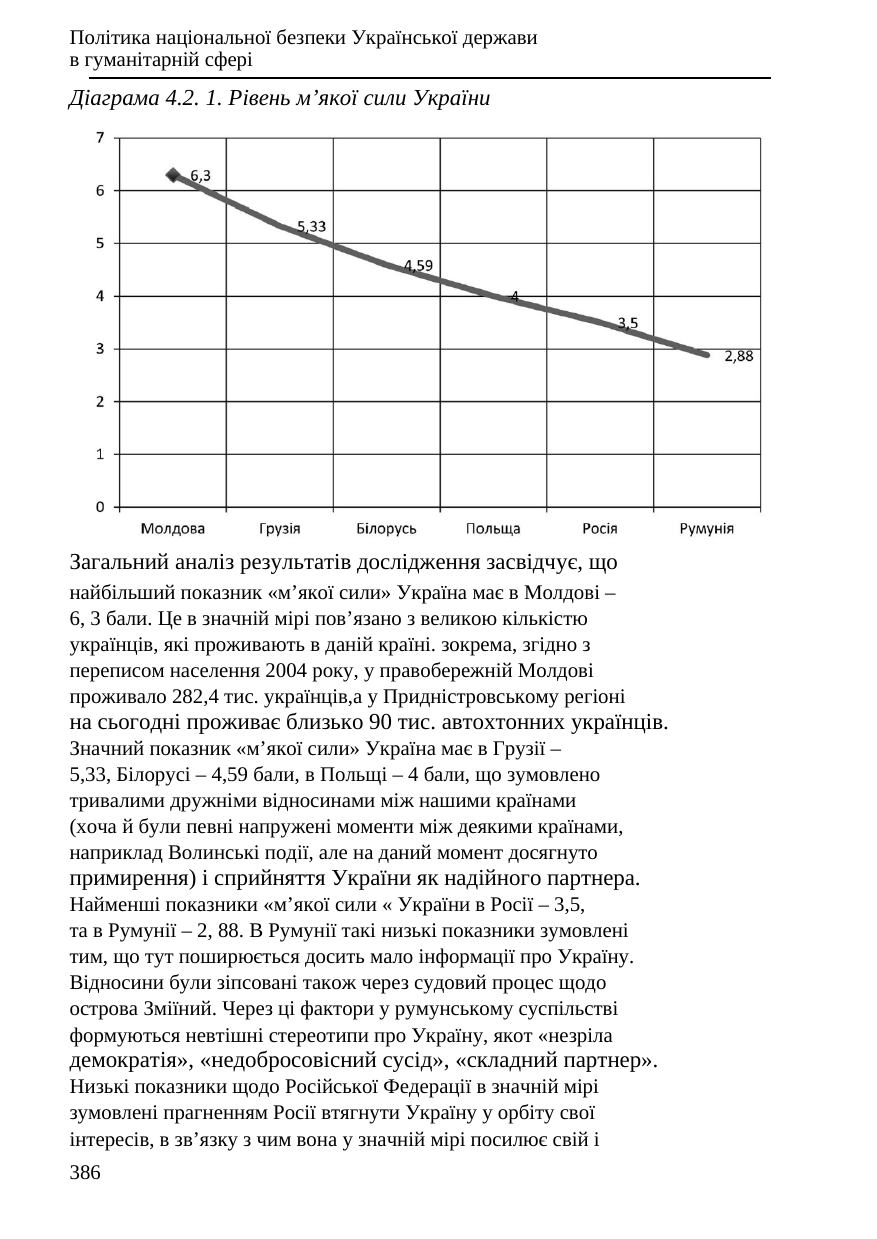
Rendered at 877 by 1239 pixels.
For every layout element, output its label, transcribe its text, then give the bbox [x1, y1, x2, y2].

text острова Зміїний. Через ці фактори у румунському суспільстві [69, 994, 862, 1021]
text на сьогодні проживає близько 90 тис. автохтонних українців. [69, 709, 862, 735]
text Діаграма 4.2. 1. Рівень м’якої сили України [69, 71, 862, 114]
text переписом населення 2004 року, у правобережній Молдові [69, 656, 862, 682]
text тривалими дружніми відносинами між нашими країнами [69, 786, 862, 813]
text Найменші показники «м’якої сили « України в Росії – 3,5, [69, 891, 862, 917]
text Політика національної безпеки Української держави [69, 29, 862, 48]
text Відносини були зіпсовані також через судовий процес щодо [69, 968, 862, 994]
text Загальний аналіз результатів дослідження засвідчує, що [69, 535, 862, 578]
text демократія», «недобросовісний сусід», «складний партнер». [69, 1047, 862, 1072]
text інтересів, в зв’язку з чим вона у значній мірі посилює свій і [69, 1125, 862, 1151]
text Низькі показники щодо Російської Федерації в значній мірі [69, 1072, 862, 1099]
text (хоча й були певні напружені моменти між деякими країнами, [69, 813, 862, 839]
picture [88, 123, 771, 535]
text в гуманітарній сфері [69, 48, 862, 71]
text українців, які проживають в даній країні. зокрема, згідно з [69, 631, 862, 656]
text зумовлені прагненням Росії втягнути Україну у орбіту свої [69, 1099, 862, 1125]
text 5,33, Білорусі – 4,59 бали, в Польщі – 4 бали, що зумовлено [69, 760, 862, 786]
text проживало 282,4 тис. українців,а у Придністровському регіоні [69, 682, 862, 709]
text формуються невтішні стереотипи про Україну, якот «незріла [69, 1021, 862, 1047]
text наприклад Волинські події, але на даний момент досягнуто [69, 839, 862, 864]
text тим, що тут поширюється досить мало інформації про Україну. [69, 943, 862, 968]
text Значний показник «м’якої сили» Україна має в Грузії – [69, 735, 862, 760]
text та в Румунії – 2, 88. В Румунії такі низькі показники зумовлені [69, 917, 862, 943]
text найбільший показник «м’якої сили» Україна має в Молдові – [69, 578, 862, 605]
text примирення) і сприйняття України як надійного партнера. [69, 864, 862, 891]
text 386 [69, 1151, 862, 1186]
text 6, 3 бали. Це в значній мірі пов’язано з великою кількістю [69, 605, 862, 631]
